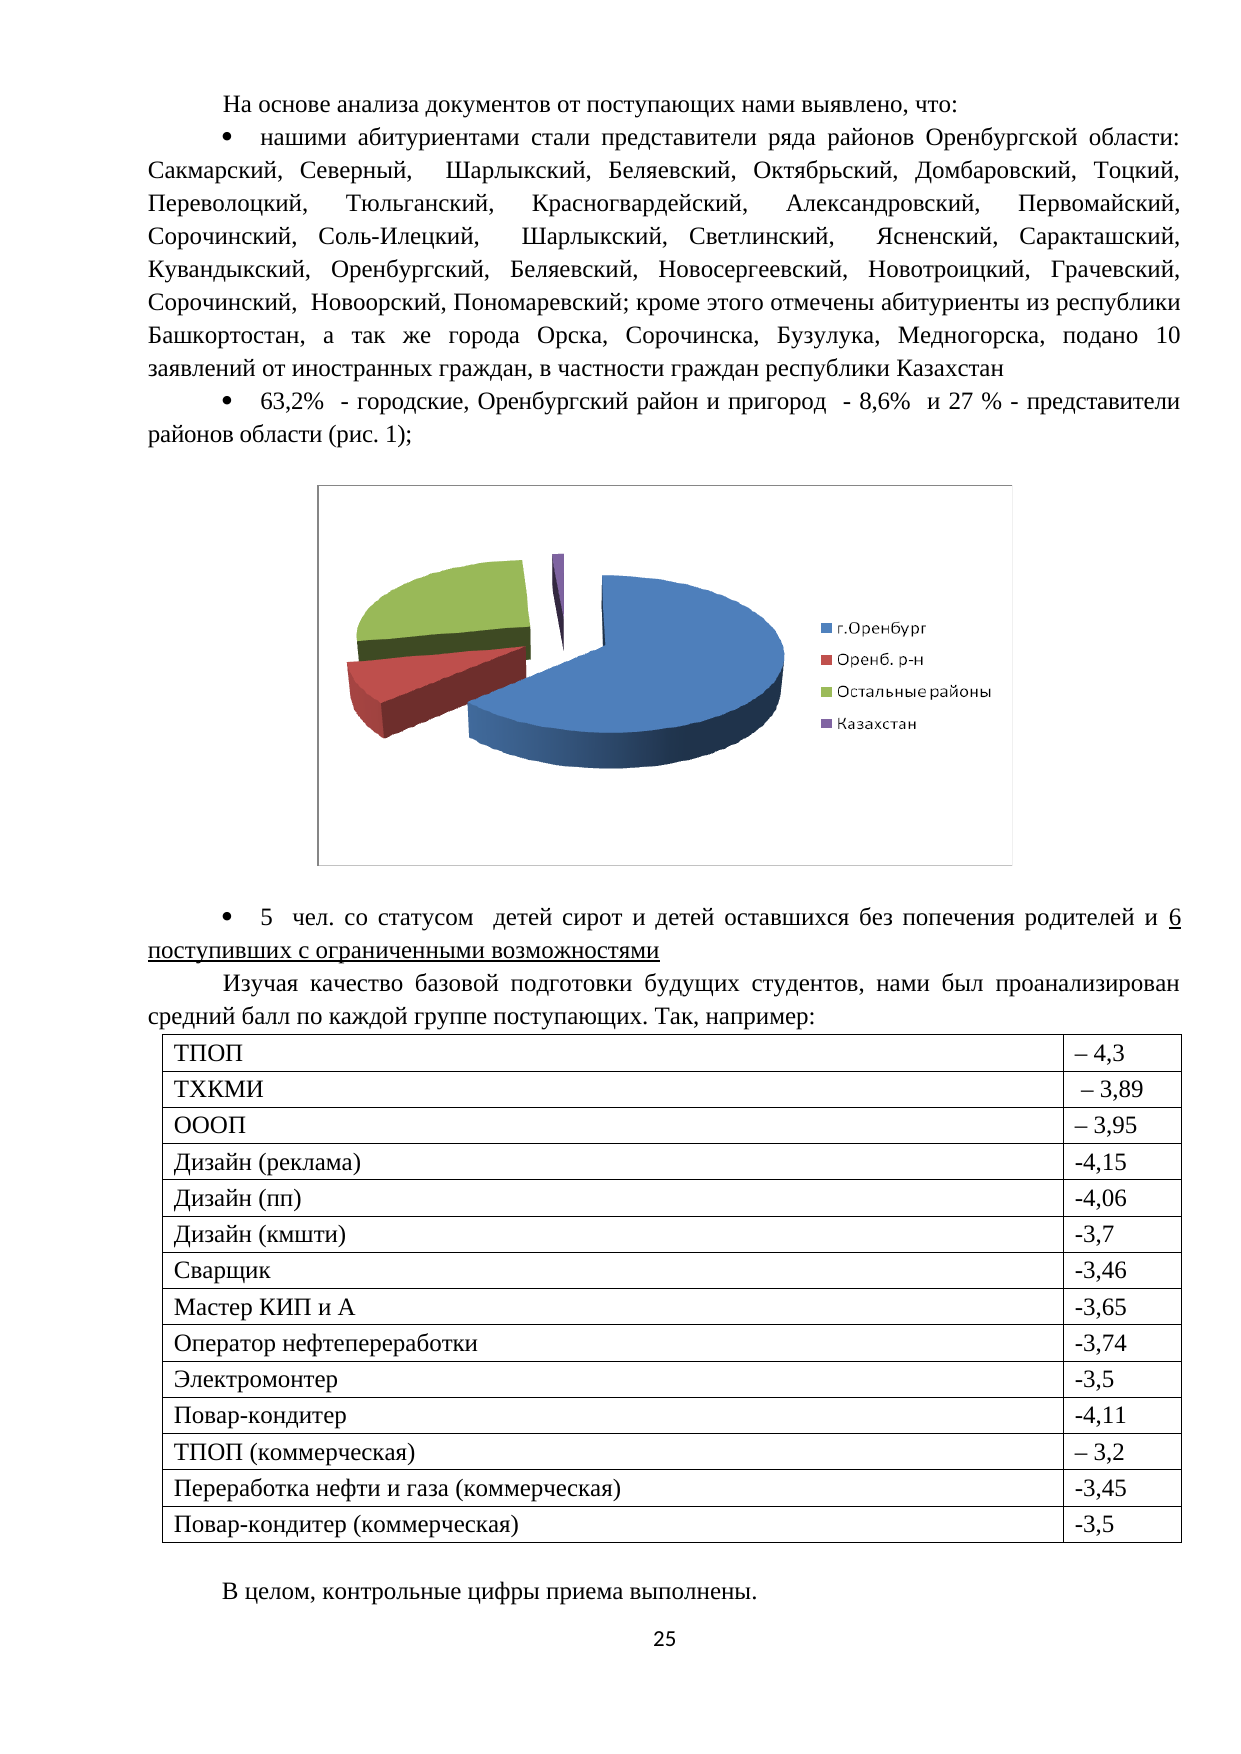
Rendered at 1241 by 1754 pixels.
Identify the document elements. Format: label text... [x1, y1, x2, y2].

table_cell -3,74 [1064, 1325, 1181, 1361]
table_cell -4,11 [1064, 1398, 1181, 1433]
table_header ТПОП [163, 1035, 1063, 1071]
table_cell -3,46 [1064, 1253, 1181, 1288]
table_cell Мастер КИП и А [163, 1289, 1063, 1324]
table_cell Повар-кондитер [163, 1398, 1063, 1433]
table_cell Переработка нефти и газа (коммерческая) [163, 1470, 1063, 1506]
table_cell -4,06 [1064, 1180, 1181, 1216]
table_cell Оператор нефтепереработки [163, 1325, 1063, 1361]
picture [316, 485, 1013, 866]
table_cell – 3,2 [1064, 1434, 1181, 1469]
list 5 чел. со статусом детей сирот и детей оставшихся без попечения родителей и 6 поступивших с ограниченными возможностями [148, 902, 1181, 964]
table_header – 4,3 [1064, 1035, 1181, 1071]
table_cell -3,65 [1064, 1289, 1181, 1324]
table_cell -3,7 [1064, 1217, 1181, 1252]
table_cell Электромонтер [163, 1362, 1063, 1397]
table_cell -3,45 [1064, 1470, 1181, 1506]
table_cell Сварщик [163, 1253, 1063, 1288]
table_cell ТХКМИ [163, 1072, 1063, 1107]
list нашими абитуриентами стали представители ряда районов Оренбургской области: Сакмарский, Северный, Шарлыкский, Беляевский, Октябрьский, Домбаровский, Тоцкий, Переволоцкий, Тюльганский, Красногвардейский, Александровский, Первомайский, Сорочинский, Соль-Илецкий, Шарлыкский, Светлинский, Ясненский, Саракташский, Кувандыкский, Оренбургский, Беляевский, Новосергеевский, Новотроицкий, Грачевский, Сорочинский, Новоорский, Пономаревский; кроме этого отмечены абитуриенты из республики Башкортостан, а так же города Орска, Сорочинска, Бузулука, Медногорска, подано 10 заявлений от иностранных граждан, в частности граждан республики Казахстан [148, 122, 1181, 382]
table_cell Повар-кондитер (коммерческая) [163, 1507, 1063, 1542]
table_cell – 3,95 [1064, 1108, 1181, 1143]
table_cell ТПОП (коммерческая) [163, 1434, 1063, 1469]
text В целом, контрольные цифры приема выполнены. [148, 1576, 1181, 1605]
text Изучая качество базовой подготовки будущих студентов, нами был проанализирован средний балл по каждой группе поступающих. Так, например: [148, 968, 1181, 1030]
table_cell – 3,89 [1064, 1072, 1181, 1107]
table_cell ОООП [163, 1108, 1063, 1143]
table_cell Дизайн (пп) [163, 1180, 1063, 1216]
text На основе анализа документов от поступающих нами выявлено, что: [148, 89, 1181, 117]
table_cell Дизайн (реклама) [163, 1144, 1063, 1179]
table_cell -4,15 [1064, 1144, 1181, 1179]
table_cell -3,5 [1064, 1507, 1181, 1542]
table_cell -3,5 [1064, 1362, 1181, 1397]
table_cell Дизайн (кмшти) [163, 1217, 1063, 1252]
list 63,2% - городские, Оренбургский район и пригород - 8,6% и 27 % - представители районов области (рис. 1); [148, 386, 1181, 448]
